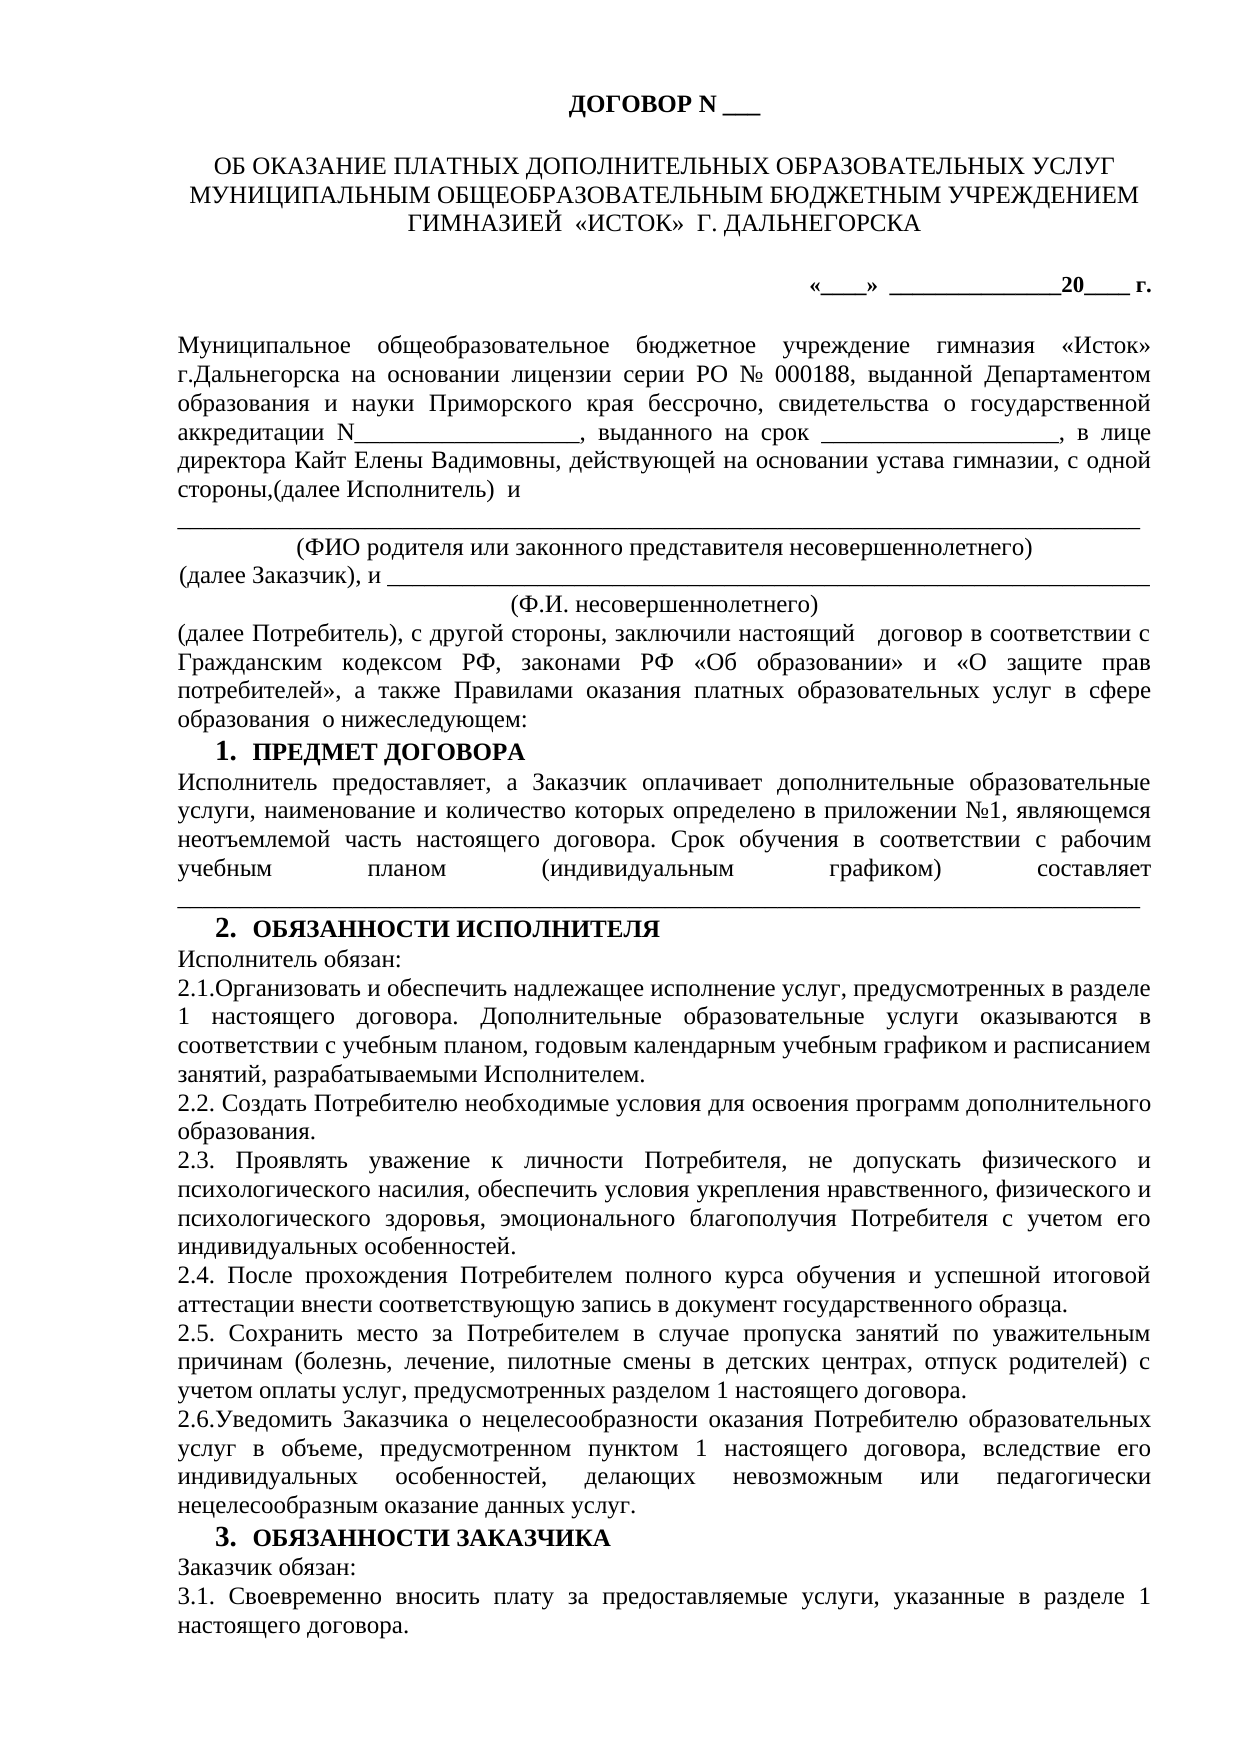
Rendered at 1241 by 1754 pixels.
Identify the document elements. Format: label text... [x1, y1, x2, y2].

text 2.4. После прохождения Потребителем полного курса обучения и успешной итоговой аттестации внести соответствующую запись в документ государственного образца. [177, 1260, 1152, 1318]
text 2.5. Сохранить место за Потребителем в случае пропуска занятий по уважительным причинам (болезнь, лечение, пилотные смены в детских центрах, отпуск родителей) с учетом оплаты услуг, предусмотренных разделом 1 настоящего договора. [177, 1318, 1152, 1404]
text ОБ ОКАЗАНИЕ ПЛАТНЫХ ДОПОЛНИТЕЛЬНЫХ ОБРАЗОВАТЕЛЬНЫХ УСЛУГ МУНИЦИПАЛЬНЫМ ОБЩЕОБРАЗОВАТЕЛЬНЫМ БЮДЖЕТНЫМ УЧРЕЖДЕНИЕМ [177, 151, 1152, 208]
text 2.6.Уведомить Заказчика о нецелесообразности оказания Потребителю образовательных услуг в объеме, предусмотренном пунктом 1 настоящего договора, вследствие его индивидуальных особенностей, делающих невозможным или педагогически нецелесообразным оказание данных услуг. [177, 1404, 1152, 1519]
text «____» _______________20____ г. [177, 271, 1152, 297]
text 2.1.Организовать и обеспечить надлежащее исполнение услуг, предусмотренных в разделе 1 настоящего договора. Дополнительные образовательные услуги оказываются в соответствии с учебным планом, годовым календарным учебным графиком и расписанием занятий, разрабатываемыми Исполнителем. [177, 973, 1152, 1088]
text Исполнитель предоставляет, а Заказчик оплачивает дополнительные образовательные услуги, наименование и количество которых определено в приложении №1, являющемся неотъемлемой часть настоящего договора. Срок обучения в соответствии с рабочим учебным планом (индивидуальным графиком) составляет _____________________________________________________________________________ [177, 767, 1152, 910]
text 2.3. Проявлять уважение к личности Потребителя, не допускать физического и психологического насилия, обеспечить условия укрепления нравственного, физического и психологического здоровья, эмоционального благополучия Потребителя с учетом его индивидуальных особенностей. [177, 1145, 1152, 1260]
text 2.2. Создать Потребителю необходимые условия для освоения программ дополнительного образования. [177, 1088, 1152, 1145]
text (далее Потребитель), с другой стороны, заключили настоящий договор в соответствии с Гражданским кодексом РФ, законами РФ «Об образовании» и «О защите прав потребителей», а также Правилами оказания платных образовательных услуг в сфере образования о нижеследующем: [177, 618, 1152, 733]
text Заказчик обязан: [177, 1552, 1152, 1581]
text ГИМНАЗИЕЙ «ИСТОК» Г. ДАЛЬНЕГОРСКА [177, 208, 1152, 237]
text Исполнитель обязан: [177, 944, 1152, 973]
list ОБЯЗАННОСТИ ЗАКАЗЧИКА [215, 1519, 1152, 1552]
text ДОГОВОР N ___ [177, 89, 1152, 117]
list ПРЕДМЕТ ДОГОВОРА [215, 733, 1152, 767]
text (далее Заказчик), и _____________________________________________________________ (Ф.И. несовершеннолетнего) [177, 561, 1152, 618]
list ОБЯЗАННОСТИ ИСПОЛНИТЕЛЯ [215, 910, 1152, 944]
text 3.1. Своевременно вносить плату за предоставляемые услуги, указанные в разделе 1 настоящего договора. [177, 1581, 1152, 1639]
text _____________________________________________________________________________ [177, 503, 1152, 532]
text (ФИО родителя или законного представителя несовершеннолетнего) [177, 532, 1152, 561]
text Муниципальное общеобразовательное бюджетное учреждение гимназия «Исток» г.Дальнегорска на основании лицензии серии РО № 000188, выданной Департаментом образования и науки Приморского края бессрочно, свидетельства о государственной аккредитации N__________________, выданного на срок ___________________, в лице директора Кайт Елены Вадимовны, действующей на основании устава гимназии, с одной стороны,(далее Исполнитель) и [177, 331, 1152, 503]
